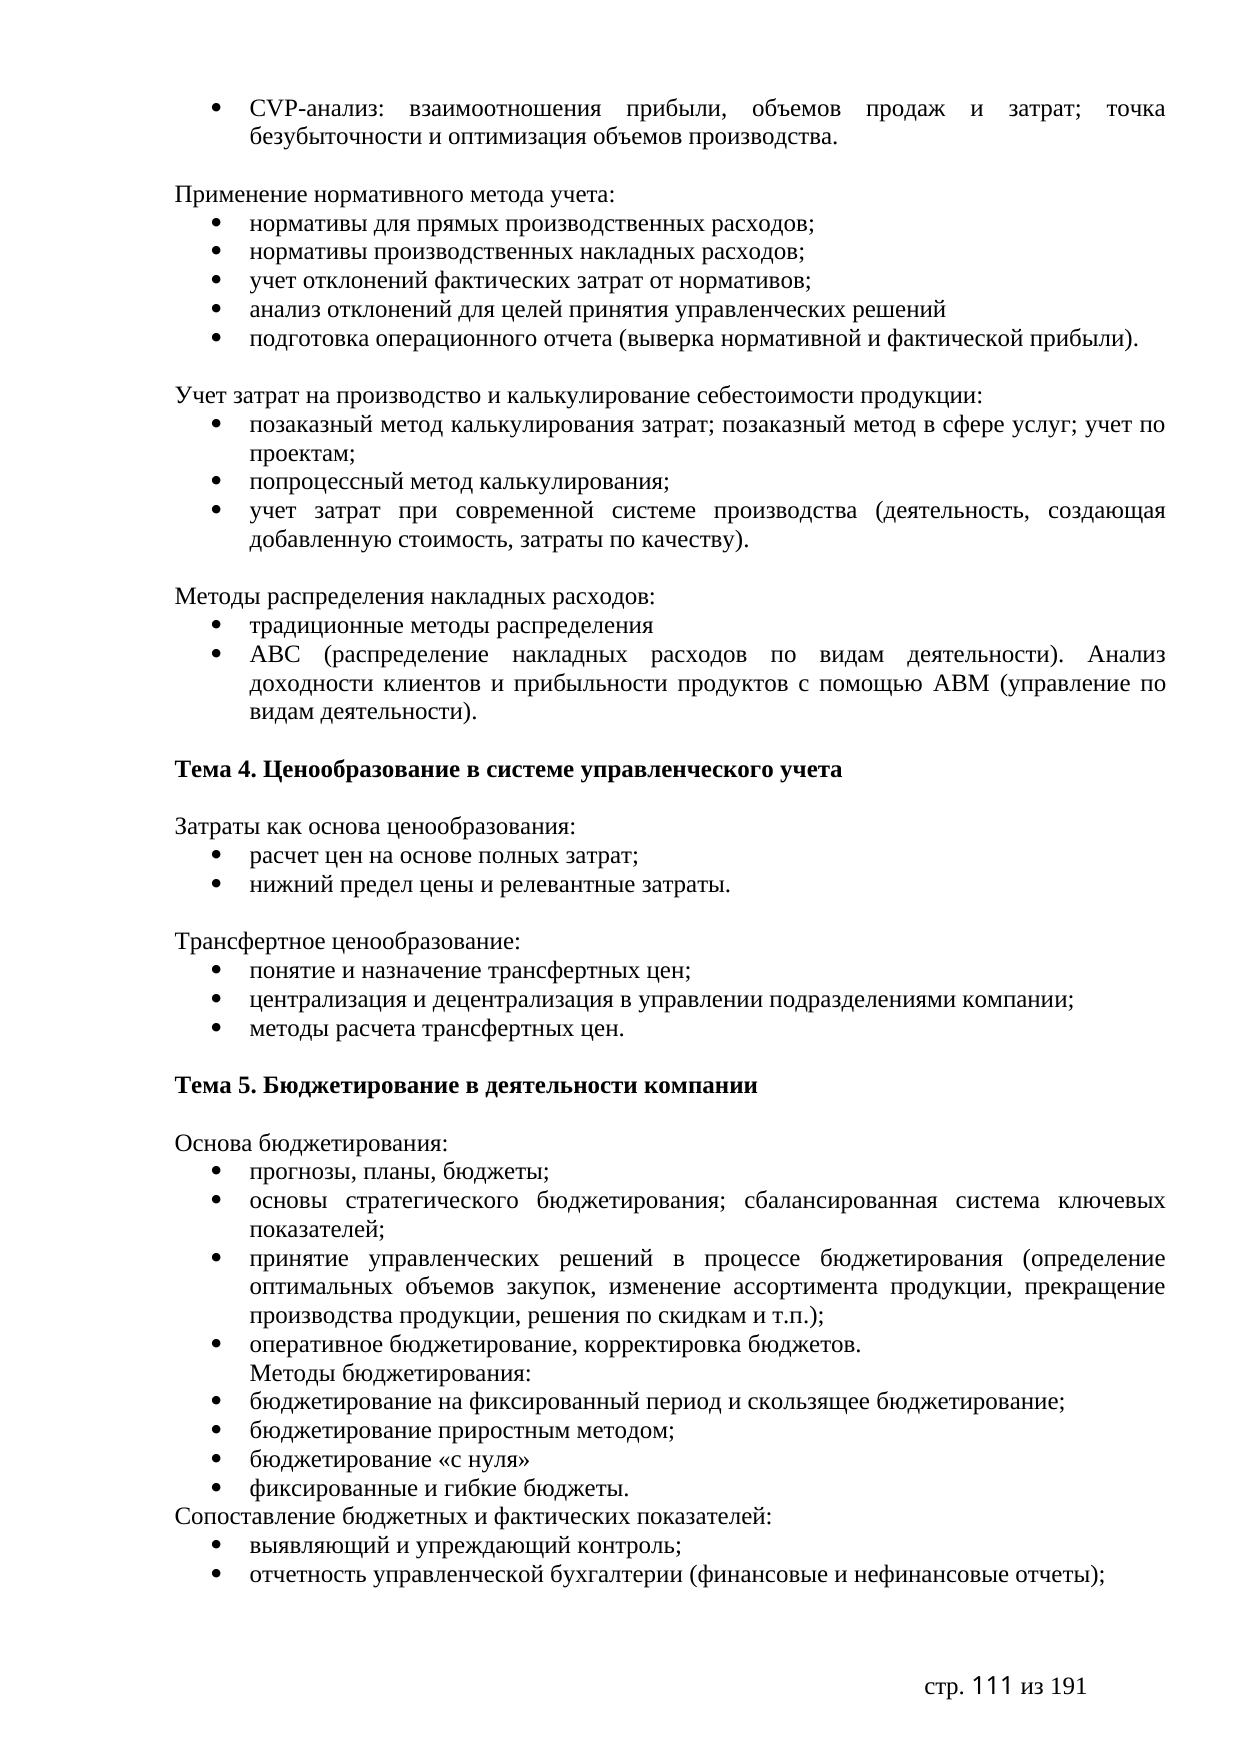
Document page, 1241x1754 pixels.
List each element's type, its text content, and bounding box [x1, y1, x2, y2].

list отчетность управленческой бухгалтерии (финансовые и нефинансовые отчеты); [212, 1559, 1166, 1588]
text Трансфертное ценообразование: [174, 926, 1166, 955]
list централизация и децентрализация в управлении подразделениями компании; [212, 984, 1166, 1013]
text Методы распределения накладных расходов: [174, 581, 1166, 610]
list попроцессный метод калькулирования; [212, 466, 1166, 495]
list учет затрат при современной системе производства (деятельность, создающая добавленную стоимость, затраты по качеству). [212, 495, 1166, 553]
list бюджетирование приростным методом; [212, 1415, 1166, 1444]
list CVP-анализ: взаимоотношения прибыли, объемов продаж и затрат; точка безубыточности и оптимизация объемов производства. [212, 93, 1166, 150]
text Применение нормативного метода учета: [174, 179, 1166, 208]
text Основа бюджетирования: [174, 1128, 1166, 1156]
list АВС (распределение накладных расходов по видам деятельности). Анализ доходности клиентов и прибыльности продуктов с помощью ABM (управление по видам деятельности). [212, 639, 1166, 725]
text Затраты как основа ценообразования: [174, 811, 1166, 840]
list основы стратегического бюджетирования; сбалансированная система ключевых показателей; [212, 1185, 1166, 1243]
list расчет цен на основе полных затрат; [212, 840, 1166, 869]
list прогнозы, планы, бюджеты; [212, 1156, 1166, 1185]
text Методы бюджетирования: [249, 1358, 1166, 1386]
list учет отклонений фактических затрат от нормативов; [212, 265, 1166, 294]
list традиционные методы распределения [212, 610, 1166, 639]
list нормативы производственных накладных расходов; [212, 236, 1166, 265]
list подготовка операционного отчета (выверка нормативной и фактической прибыли). [212, 323, 1166, 351]
list нижний предел цены и релевантные затраты. [212, 869, 1166, 898]
list бюджетирование на фиксированный период и скользящее бюджетирование; [212, 1386, 1166, 1415]
list фиксированные и гибкие бюджеты. [212, 1473, 1166, 1501]
list принятие управленческих решений в процессе бюджетирования (определение оптимальных объемов закупок, изменение ассортимента продукции, прекращение производства продукции, решения по скидкам и т.п.); [212, 1243, 1166, 1329]
list понятие и назначение трансфертных цен; [212, 955, 1166, 984]
list оперативное бюджетирование, корректировка бюджетов. [212, 1329, 1166, 1358]
text Сопоставление бюджетных и фактических показателей: [174, 1501, 1166, 1530]
text Учет затрат на производство и калькулирование себестоимости продукции: [174, 380, 1166, 409]
list бюджетирование «с нуля» [212, 1444, 1166, 1473]
list анализ отклонений для целей принятия управленческих решений [212, 294, 1166, 323]
list методы расчета трансфертных цен. [212, 1013, 1166, 1041]
text Тема 4. Ценообразование в системе управленческого учета [174, 754, 1166, 783]
list выявляющий и упреждающий контроль; [212, 1530, 1166, 1559]
list позаказный метод калькулирования затрат; позаказный метод в сфере услуг; учет по проектам; [212, 409, 1166, 466]
list нормативы для прямых производственных расходов; [212, 208, 1166, 236]
text Тема 5. Бюджетирование в деятельности компании [174, 1070, 1166, 1099]
